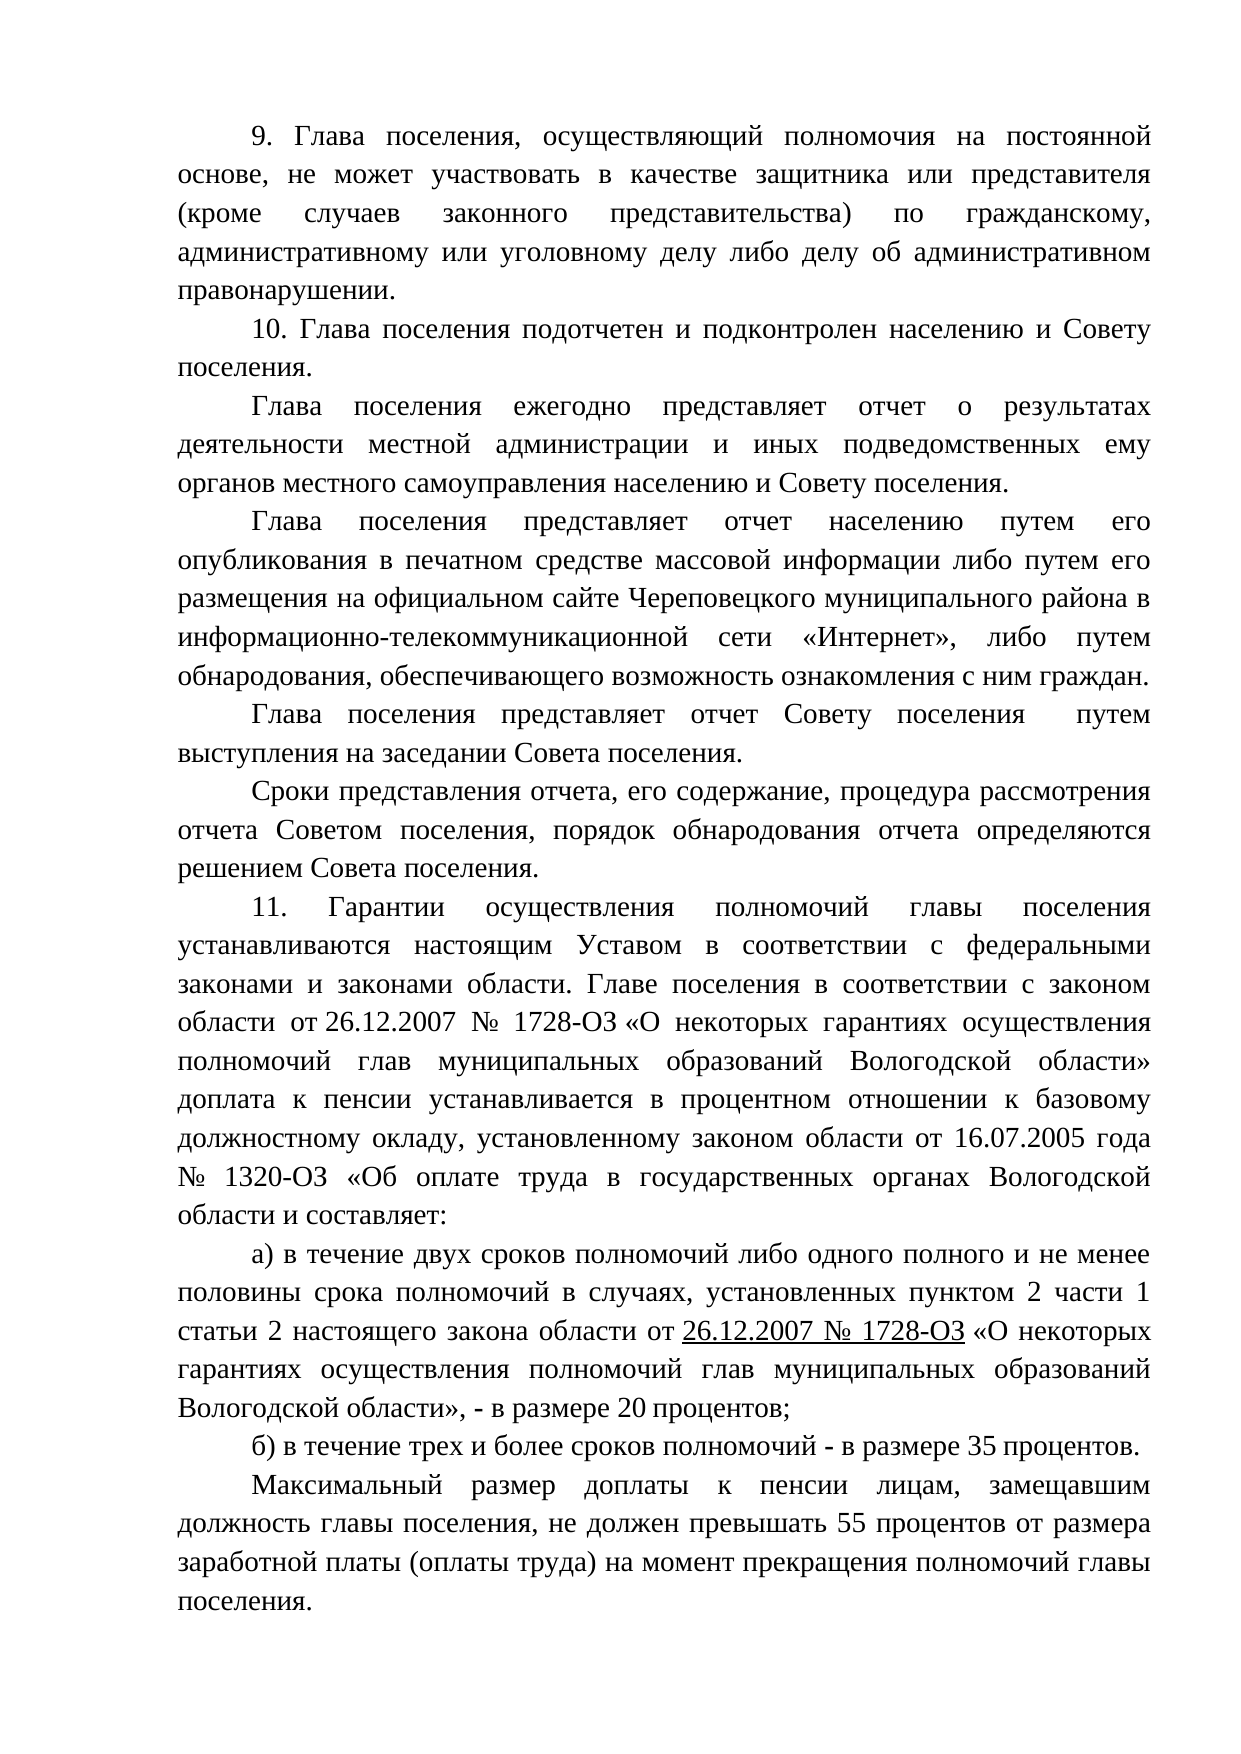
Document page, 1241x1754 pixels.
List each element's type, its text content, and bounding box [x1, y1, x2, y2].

text а) в течение двух сроков полномочий либо одного полного и не менее половины срока полномочий в случаях, установленных пунктом 2 части 1 статьи 2 настоящего закона области от 26.12.2007 № 1728-ОЗ «О некоторых гарантиях осуществления полномочий глав муниципальных образований Вологодской области», - в размере 20 процентов; [177, 1236, 1152, 1423]
text б) в течение трех и более сроков полномочий - в размере 35 процентов. [177, 1428, 1152, 1462]
text 9. Глава поселения, осуществляющий полномочия на постоянной основе, не может участвовать в качестве защитника или представителя (кроме случаев законного представительства) по гражданскому, административному или уголовному делу либо делу об административном правонарушении. [177, 118, 1152, 306]
text Сроки представления отчета, его содержание, процедура рассмотрения отчета Советом поселения, порядок обнародования отчета определяются решением Совета поселения. [177, 773, 1152, 884]
text Глава поселения ежегодно представляет отчет о результатах деятельности местной администрации и иных подведомственных ему органов местного самоуправления населению и Совету поселения. [177, 388, 1152, 498]
text 10. Глава поселения подотчетен и подконтролен населению и Совету поселения. [177, 311, 1152, 383]
text Максимальный размер доплаты к пенсии лицам, замещавшим должность главы поселения, не должен превышать 55 процентов от размера заработной платы (оплаты труда) на момент прекращения полномочий главы поселения. [177, 1467, 1152, 1616]
text Глава поселения представляет отчет Совету поселения путем выступления на заседании Совета поселения. [177, 696, 1152, 768]
text Глава поселения представляет отчет населению путем его опубликования в печатном средстве массовой информации либо путем его размещения на официальном сайте Череповецкого муниципального района в информационно-телекоммуникационной сети «Интернет», либо путем обнародования, обеспечивающего возможность ознакомления с ним граждан. [177, 503, 1152, 691]
text 11. Гарантии осуществления полномочий главы поселения устанавливаются настоящим Уставом в соответствии с федеральными законами и законами области. Главе поселения в соответствии с законом области от 26.12.2007 № 1728-ОЗ «О некоторых гарантиях осуществления полномочий глав муниципальных образований Вологодской области» доплата к пенсии устанавливается в процентном отношении к базовому должностному окладу, установленному законом области от 16.07.2005 года № 1320-ОЗ «Об оплате труда в государственных органах Вологодской области и составляет: [177, 889, 1152, 1231]
